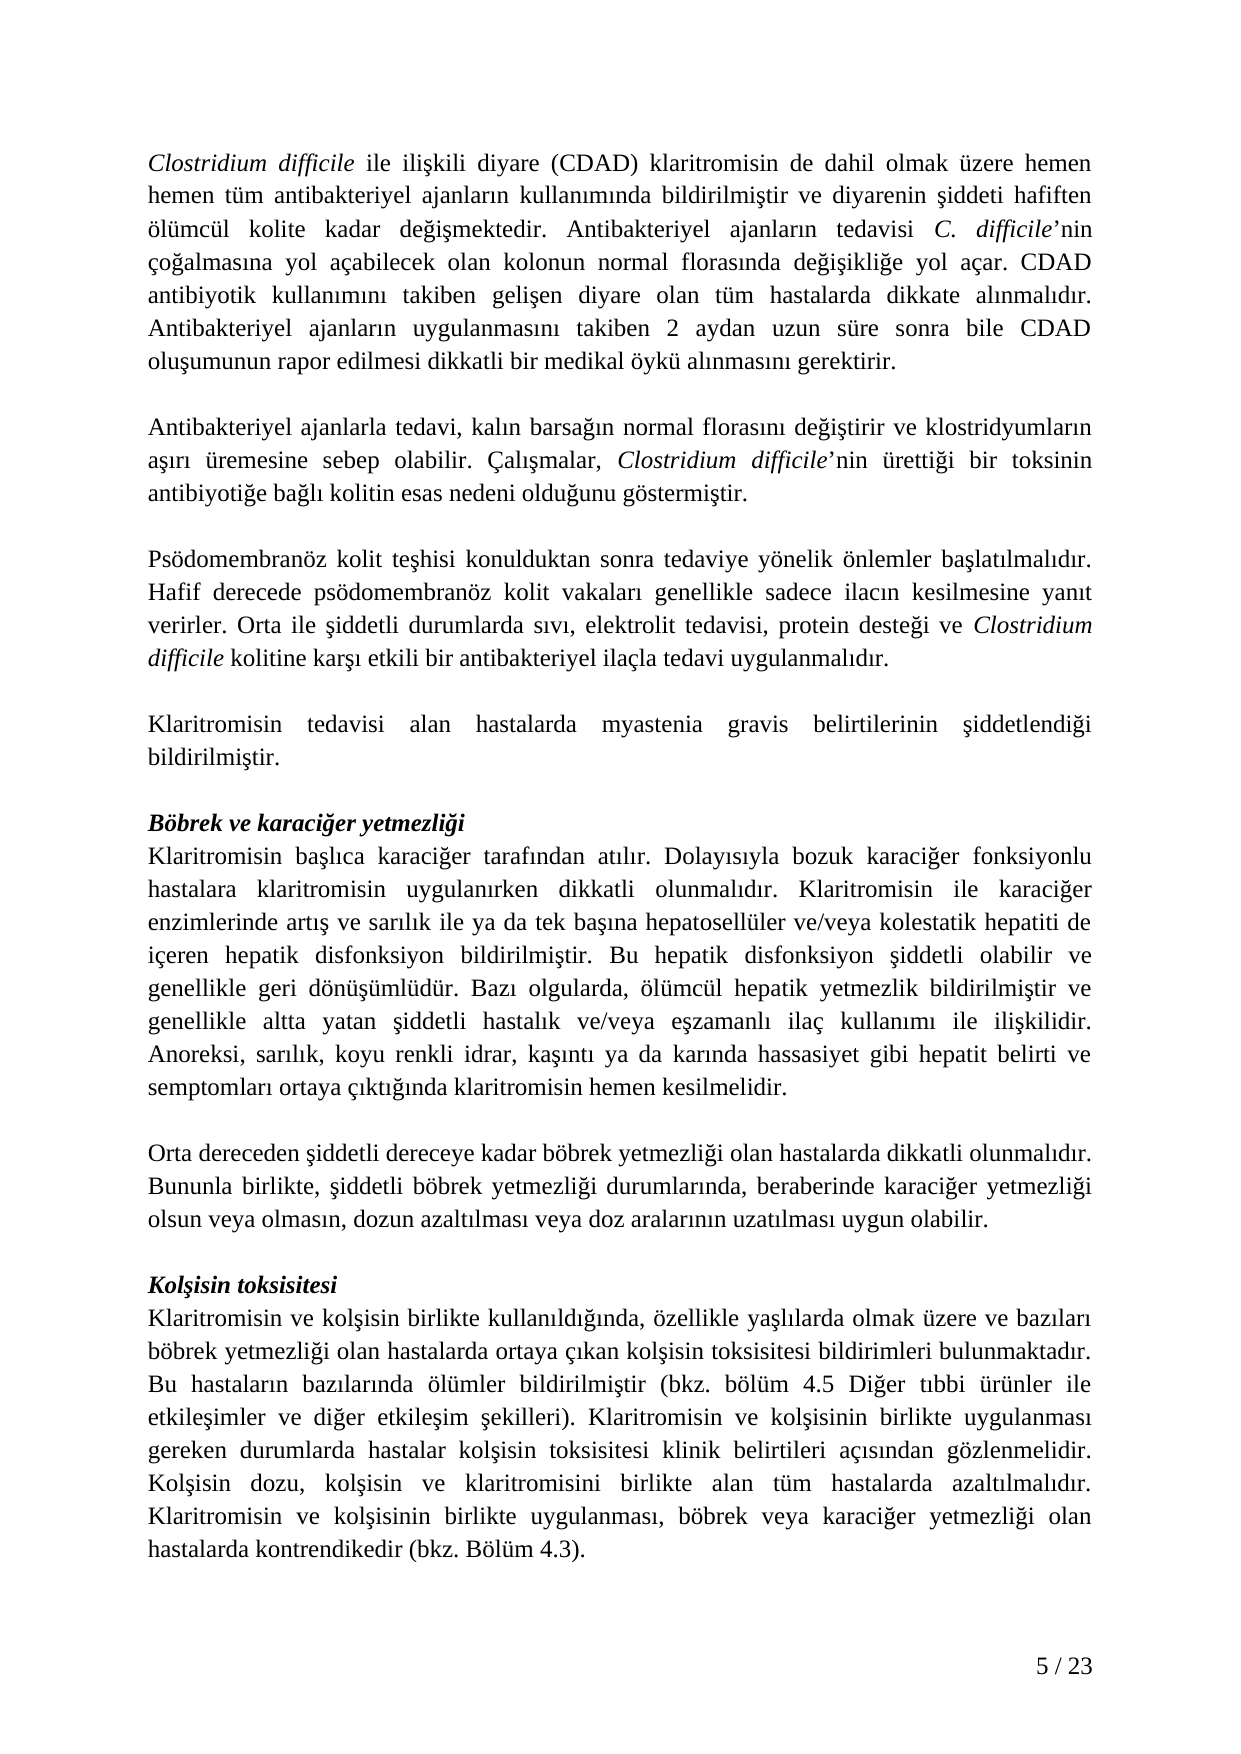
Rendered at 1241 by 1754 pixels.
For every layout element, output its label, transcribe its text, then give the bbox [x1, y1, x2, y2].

text Clostridium difficile ile ilişkili diyare (CDAD) klaritromisin de dahil olmak üzere hemen hemen tüm antibakteriyel ajanların kullanımında bildirilmiştir ve diyarenin şiddeti hafiften ölümcül kolite kadar değişmektedir. Antibakteriyel ajanların tedavisi C. difficile’nin çoğalmasına yol açabilecek olan kolonun normal florasında değişikliğe yol açar. CDAD antibiyotik kullanımını takiben gelişen diyare olan tüm hastalarda dikkate alınmalıdır. Antibakteriyel ajanların uygulanmasını takiben 2 aydan uzun süre sonra bile CDAD oluşumunun rapor edilmesi dikkatli bir medikal öykü alınmasını gerektirir. [148, 148, 1093, 374]
text Klaritromisin ve kolşisin birlikte kullanıldığında, özellikle yaşlılarda olmak üzere ve bazıları böbrek yetmezliği olan hastalarda ortaya çıkan kolşisin toksisitesi bildirimleri bulunmaktadır. Bu hastaların bazılarında ölümler bildirilmiştir (bkz. bölüm 4.5 Diğer tıbbi ürünler ile etkileşimler ve diğer etkileşim şekilleri). Klaritromisin ve kolşisinin birlikte uygulanması gereken durumlarda hastalar kolşisin toksisitesi klinik belirtileri açısından gözlenmelidir. Kolşisin dozu, kolşisin ve klaritromisini birlikte alan tüm hastalarda azaltılmalıdır. Klaritromisin ve kolşisinin birlikte uygulanması, böbrek veya karaciğer yetmezliği olan hastalarda kontrendikedir (bkz. Bölüm 4.3). [148, 1303, 1093, 1563]
text Klaritromisin başlıca karaciğer tarafından atılır. Dolayısıyla bozuk karaciğer fonksiyonlu hastalara klaritromisin uygulanırken dikkatli olunmalıdır. Klaritromisin ile karaciğer enzimlerinde artış ve sarılık ile ya da tek başına hepatosellüler ve/veya kolestatik hepatiti de içeren hepatik disfonksiyon bildirilmiştir. Bu hepatik disfonksiyon şiddetli olabilir ve genellikle geri dönüşümlüdür. Bazı olgularda, ölümcül hepatik yetmezlik bildirilmiştir ve genellikle altta yatan şiddetli hastalık ve/veya eşzamanlı ilaç kullanımı ile ilişkilidir. Anoreksi, sarılık, koyu renkli idrar, kaşıntı ya da karında hassasiyet gibi hepatit belirti ve semptomları ortaya çıktığında klaritromisin hemen kesilmelidir. [148, 841, 1093, 1101]
text Kolşisin toksisitesi [148, 1270, 1093, 1299]
text Orta dereceden şiddetli dereceye kadar böbrek yetmezliği olan hastalarda dikkatli olunmalıdır. [148, 1138, 1093, 1167]
text Antibakteriyel ajanlarla tedavi, kalın barsağın normal florasını değiştirir ve klostridyumların aşırı üremesine sebep olabilir. Çalışmalar, Clostridium difficile’nin ürettiği bir toksinin antibiyotiğe bağlı kolitin esas nedeni olduğunu göstermiştir. [148, 412, 1093, 507]
text Klaritromisin tedavisi alan hastalarda myastenia gravis belirtilerinin şiddetlendiği bildirilmiştir. [148, 709, 1093, 771]
text Bununla birlikte, şiddetli böbrek yetmezliği durumlarında, beraberinde karaciğer yetmezliği olsun veya olmasın, dozun azaltılması veya doz aralarının uzatılması uygun olabilir. [148, 1171, 1093, 1233]
text Psödomembranöz kolit teşhisi konulduktan sonra tedaviye yönelik önlemler başlatılmalıdır. Hafif derecede psödomembranöz kolit vakaları genellikle sadece ilacın kesilmesine yanıt verirler. Orta ile şiddetli durumlarda sıvı, elektrolit tedavisi, protein desteği ve Clostridium difficile kolitine karşı etkili bir antibakteriyel ilaçla tedavi uygulanmalıdır. [148, 544, 1093, 672]
text Böbrek ve karaciğer yetmezliği [148, 808, 1093, 837]
